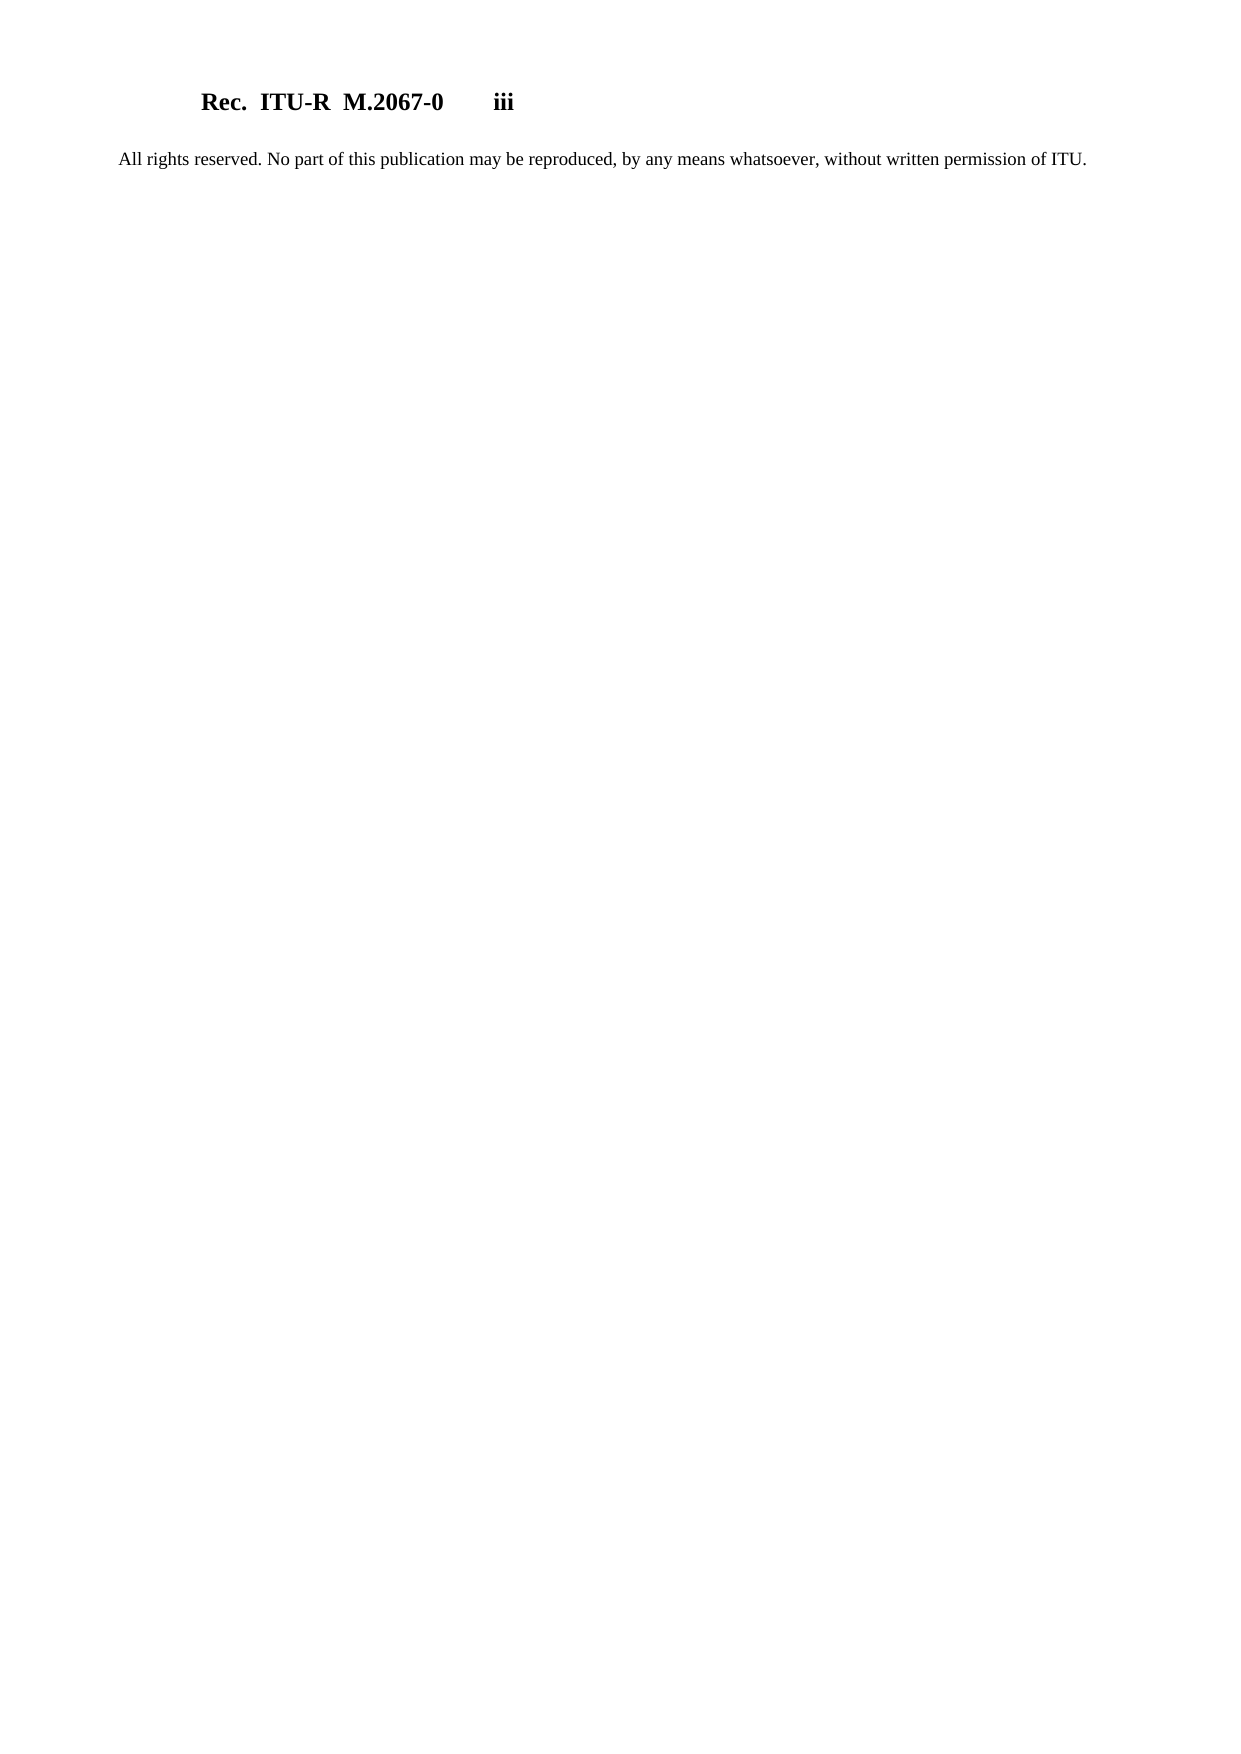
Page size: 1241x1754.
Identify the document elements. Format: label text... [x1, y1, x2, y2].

text All rights reserved. No part of this publication may be reproduced, by any means whatsoever, without written permission of ITU. [118, 148, 1122, 169]
